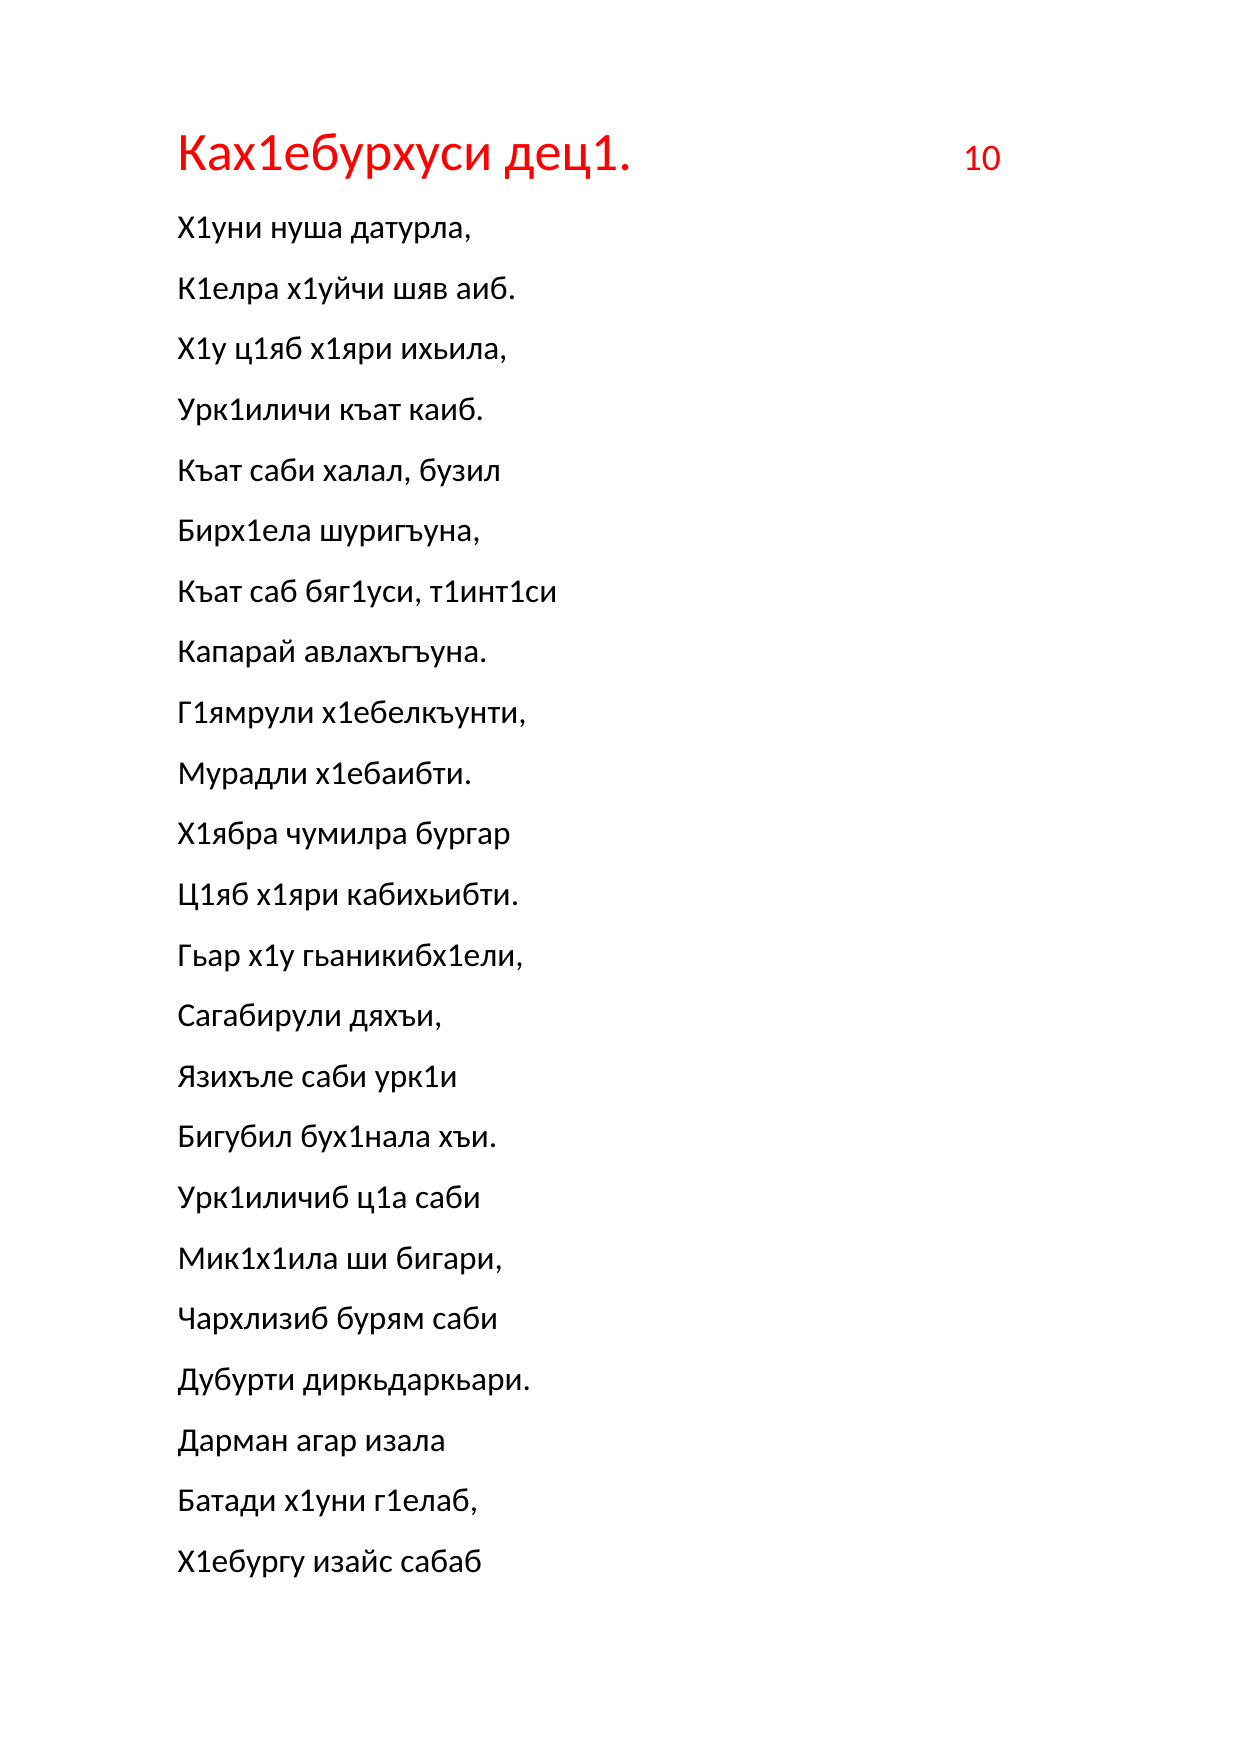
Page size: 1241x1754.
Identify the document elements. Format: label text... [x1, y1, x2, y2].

text Батади х1уни г1елаб, [177, 1479, 1152, 1520]
text Язихъле саби урк1и [177, 1055, 1152, 1096]
text Ц1яб х1яри кабихьибти. [177, 873, 1152, 914]
text Урк1иличи къат каиб. [177, 388, 1152, 429]
text Х1ябра чумилра бургар [177, 812, 1152, 853]
text Капарай авлахъгъуна. [177, 631, 1152, 671]
text Г1ямрули х1ебелкъунти, [177, 691, 1152, 732]
text Сагабирули дяхъи, [177, 994, 1152, 1035]
text Урк1иличиб ц1а саби [177, 1176, 1152, 1217]
text К1елра х1уйчи шяв аиб. [177, 267, 1152, 307]
text Дубурти диркьдаркьари. [177, 1358, 1152, 1399]
text Гьар х1у гьаникибх1ели, [177, 934, 1152, 974]
text Дарман агар изала [177, 1419, 1152, 1459]
text Къат саби халал, бузил [177, 449, 1152, 489]
text Чархлизиб бурям саби [177, 1297, 1152, 1338]
text Къат саб бяг1уси, т1инт1си [177, 570, 1152, 611]
text Х1ебургу изайс сабаб [177, 1540, 1152, 1581]
text Бирх1ела шуригъуна, [177, 509, 1152, 550]
text Х1уни нуша датурла, [177, 206, 1152, 247]
text Ках1ебурхуси дец1. 10 [177, 118, 1152, 184]
text Х1у ц1яб х1яри ихьила, [177, 327, 1152, 368]
text Бигубил бух1нала хъи. [177, 1116, 1152, 1156]
text Мурадли х1ебаибти. [177, 752, 1152, 792]
text Мик1х1ила ши бигари, [177, 1237, 1152, 1277]
